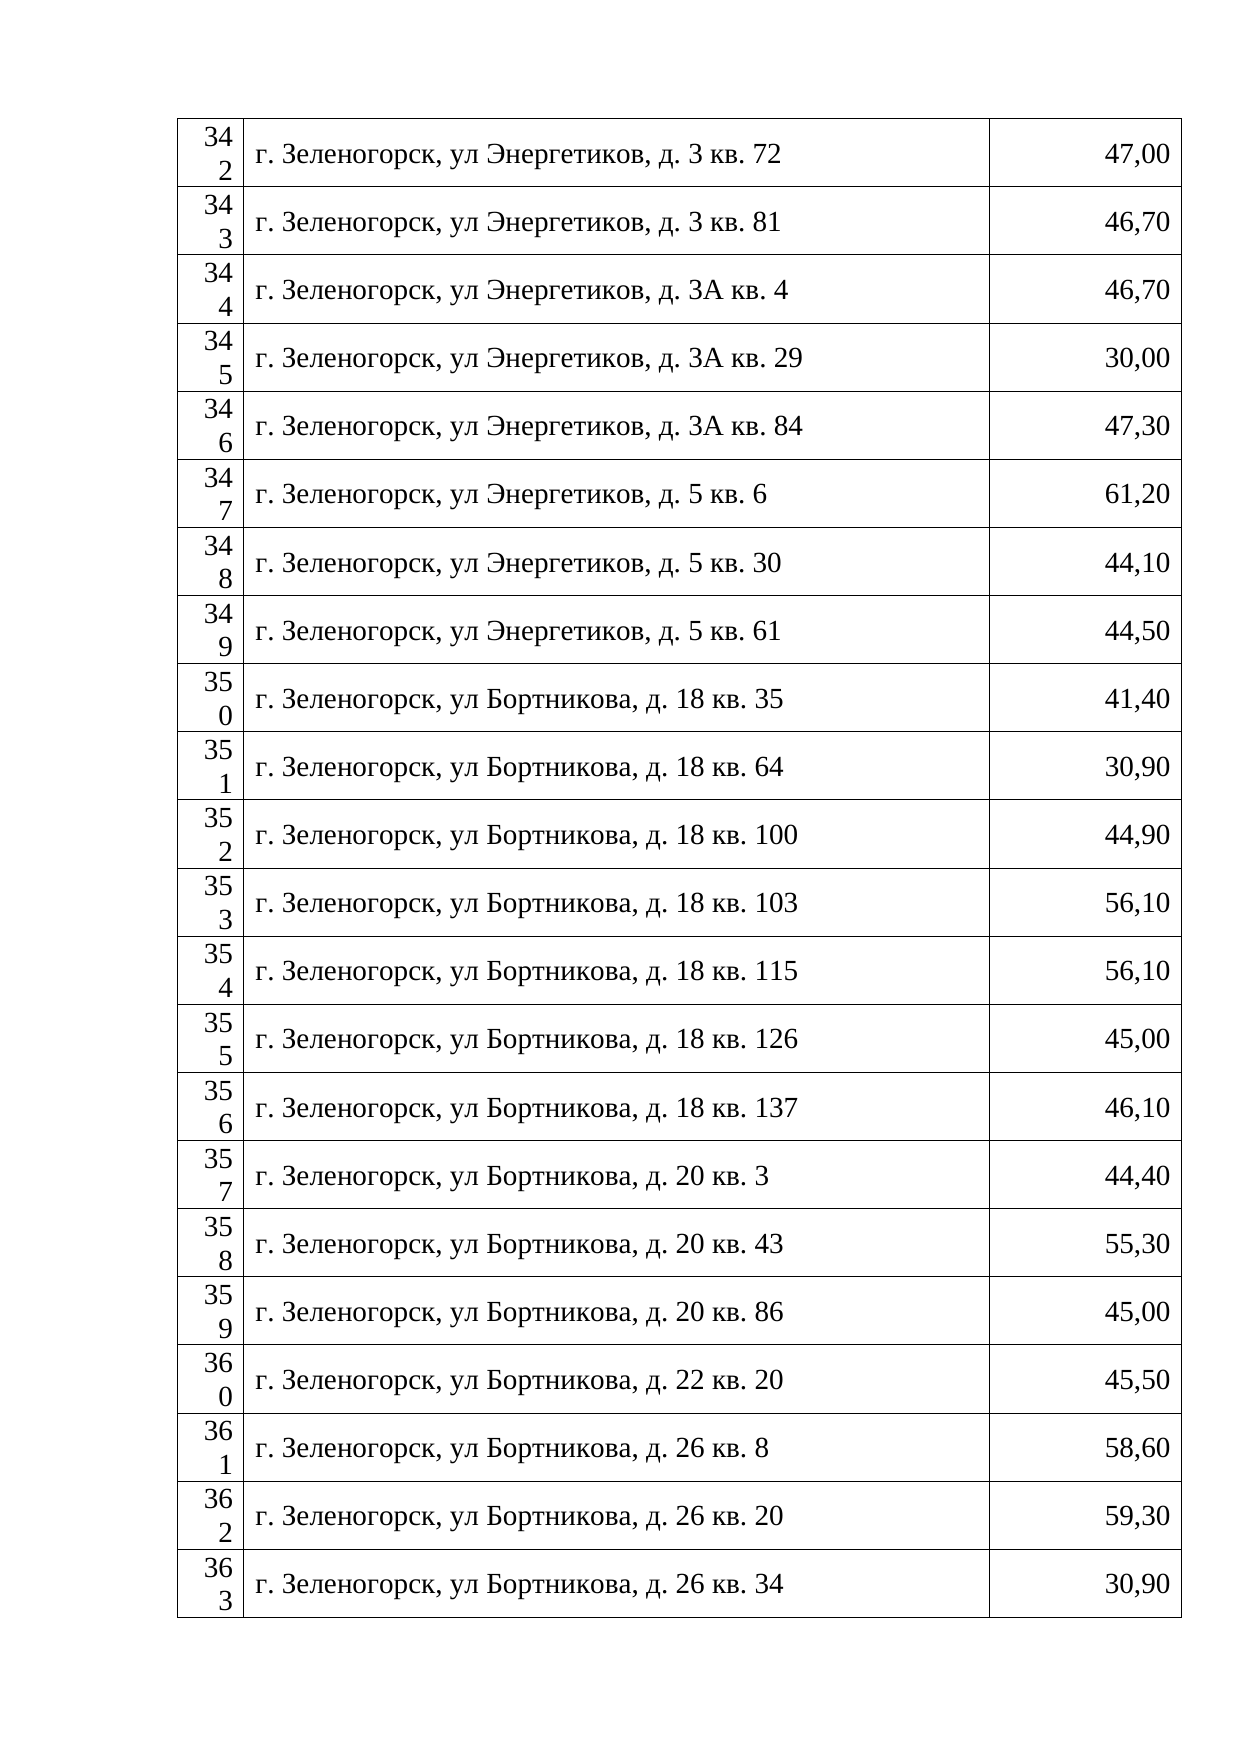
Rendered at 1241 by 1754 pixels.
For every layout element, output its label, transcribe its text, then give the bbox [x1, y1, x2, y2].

table_cell г. Зеленогорск, ул Энергетиков, д. 5 кв. 6 [244, 460, 989, 527]
table_cell г. Зеленогорск, ул Бортникова, д. 18 кв. 64 [244, 732, 989, 799]
table_cell г. Зеленогорск, ул Бортникова, д. 18 кв. 126 [244, 1005, 989, 1072]
table_cell 58,60 [990, 1414, 1181, 1481]
table_cell г. Зеленогорск, ул Бортникова, д. 20 кв. 3 [244, 1141, 989, 1208]
table_cell г. Зеленогорск, ул Энергетиков, д. 5 кв. 61 [244, 596, 989, 663]
table_cell г. Зеленогорск, ул Бортникова, д. 26 кв. 34 [244, 1550, 989, 1617]
table_cell 44,40 [990, 1141, 1181, 1208]
table_cell г. Зеленогорск, ул Бортникова, д. 18 кв. 137 [244, 1073, 989, 1140]
table_cell г. Зеленогорск, ул Бортникова, д. 22 кв. 20 [244, 1345, 989, 1412]
table_cell 56,10 [990, 869, 1181, 936]
table_cell г. Зеленогорск, ул Бортникова, д. 18 кв. 115 [244, 937, 989, 1004]
table_cell 47,00 [990, 119, 1181, 186]
table_cell 46,70 [990, 255, 1181, 322]
table_cell 363 [178, 1550, 243, 1617]
table_cell 30,90 [990, 1550, 1181, 1617]
table_cell 346 [178, 392, 243, 459]
table_cell 355 [178, 1005, 243, 1072]
table_cell 356 [178, 1073, 243, 1140]
table_cell 344 [178, 255, 243, 322]
table_cell 46,70 [990, 187, 1181, 254]
table_cell 351 [178, 732, 243, 799]
table_cell 61,20 [990, 460, 1181, 527]
table_cell г. Зеленогорск, ул Бортникова, д. 26 кв. 20 [244, 1482, 989, 1549]
table_cell 359 [178, 1277, 243, 1344]
table_cell 59,30 [990, 1482, 1181, 1549]
table_cell 353 [178, 869, 243, 936]
table_cell 352 [178, 800, 243, 867]
table_cell г. Зеленогорск, ул Энергетиков, д. 3 кв. 81 [244, 187, 989, 254]
table_cell 347 [178, 460, 243, 527]
table_cell г. Зеленогорск, ул Бортникова, д. 18 кв. 103 [244, 869, 989, 936]
table_cell 44,50 [990, 596, 1181, 663]
table_cell г. Зеленогорск, ул Бортникова, д. 26 кв. 8 [244, 1414, 989, 1481]
table_cell 361 [178, 1414, 243, 1481]
table_cell 45,00 [990, 1277, 1181, 1344]
table_cell 55,30 [990, 1209, 1181, 1276]
table_cell г. Зеленогорск, ул Энергетиков, д. 3 кв. 72 [244, 119, 989, 186]
table_cell 46,10 [990, 1073, 1181, 1140]
table_cell 358 [178, 1209, 243, 1276]
table_cell 354 [178, 937, 243, 1004]
table_cell 350 [178, 664, 243, 731]
table_cell г. Зеленогорск, ул Бортникова, д. 18 кв. 100 [244, 800, 989, 867]
table_cell 362 [178, 1482, 243, 1549]
table_cell 343 [178, 187, 243, 254]
table_cell 47,30 [990, 392, 1181, 459]
table_cell г. Зеленогорск, ул Энергетиков, д. 3А кв. 29 [244, 324, 989, 391]
table_cell г. Зеленогорск, ул Бортникова, д. 20 кв. 43 [244, 1209, 989, 1276]
table_cell 349 [178, 596, 243, 663]
table_cell г. Зеленогорск, ул Энергетиков, д. 5 кв. 30 [244, 528, 989, 595]
table_cell г. Зеленогорск, ул Бортникова, д. 20 кв. 86 [244, 1277, 989, 1344]
table_cell 56,10 [990, 937, 1181, 1004]
table_cell г. Зеленогорск, ул Энергетиков, д. 3А кв. 4 [244, 255, 989, 322]
table_cell 348 [178, 528, 243, 595]
table_cell 44,90 [990, 800, 1181, 867]
table_cell 45,50 [990, 1345, 1181, 1412]
table_cell г. Зеленогорск, ул Бортникова, д. 18 кв. 35 [244, 664, 989, 731]
table_cell 342 [178, 119, 243, 186]
table_cell г. Зеленогорск, ул Энергетиков, д. 3А кв. 84 [244, 392, 989, 459]
table_cell 41,40 [990, 664, 1181, 731]
table_cell 44,10 [990, 528, 1181, 595]
table_cell 30,00 [990, 324, 1181, 391]
table_cell 345 [178, 324, 243, 391]
table_cell 357 [178, 1141, 243, 1208]
table_cell 45,00 [990, 1005, 1181, 1072]
table_cell 360 [178, 1345, 243, 1412]
table_cell 30,90 [990, 732, 1181, 799]
